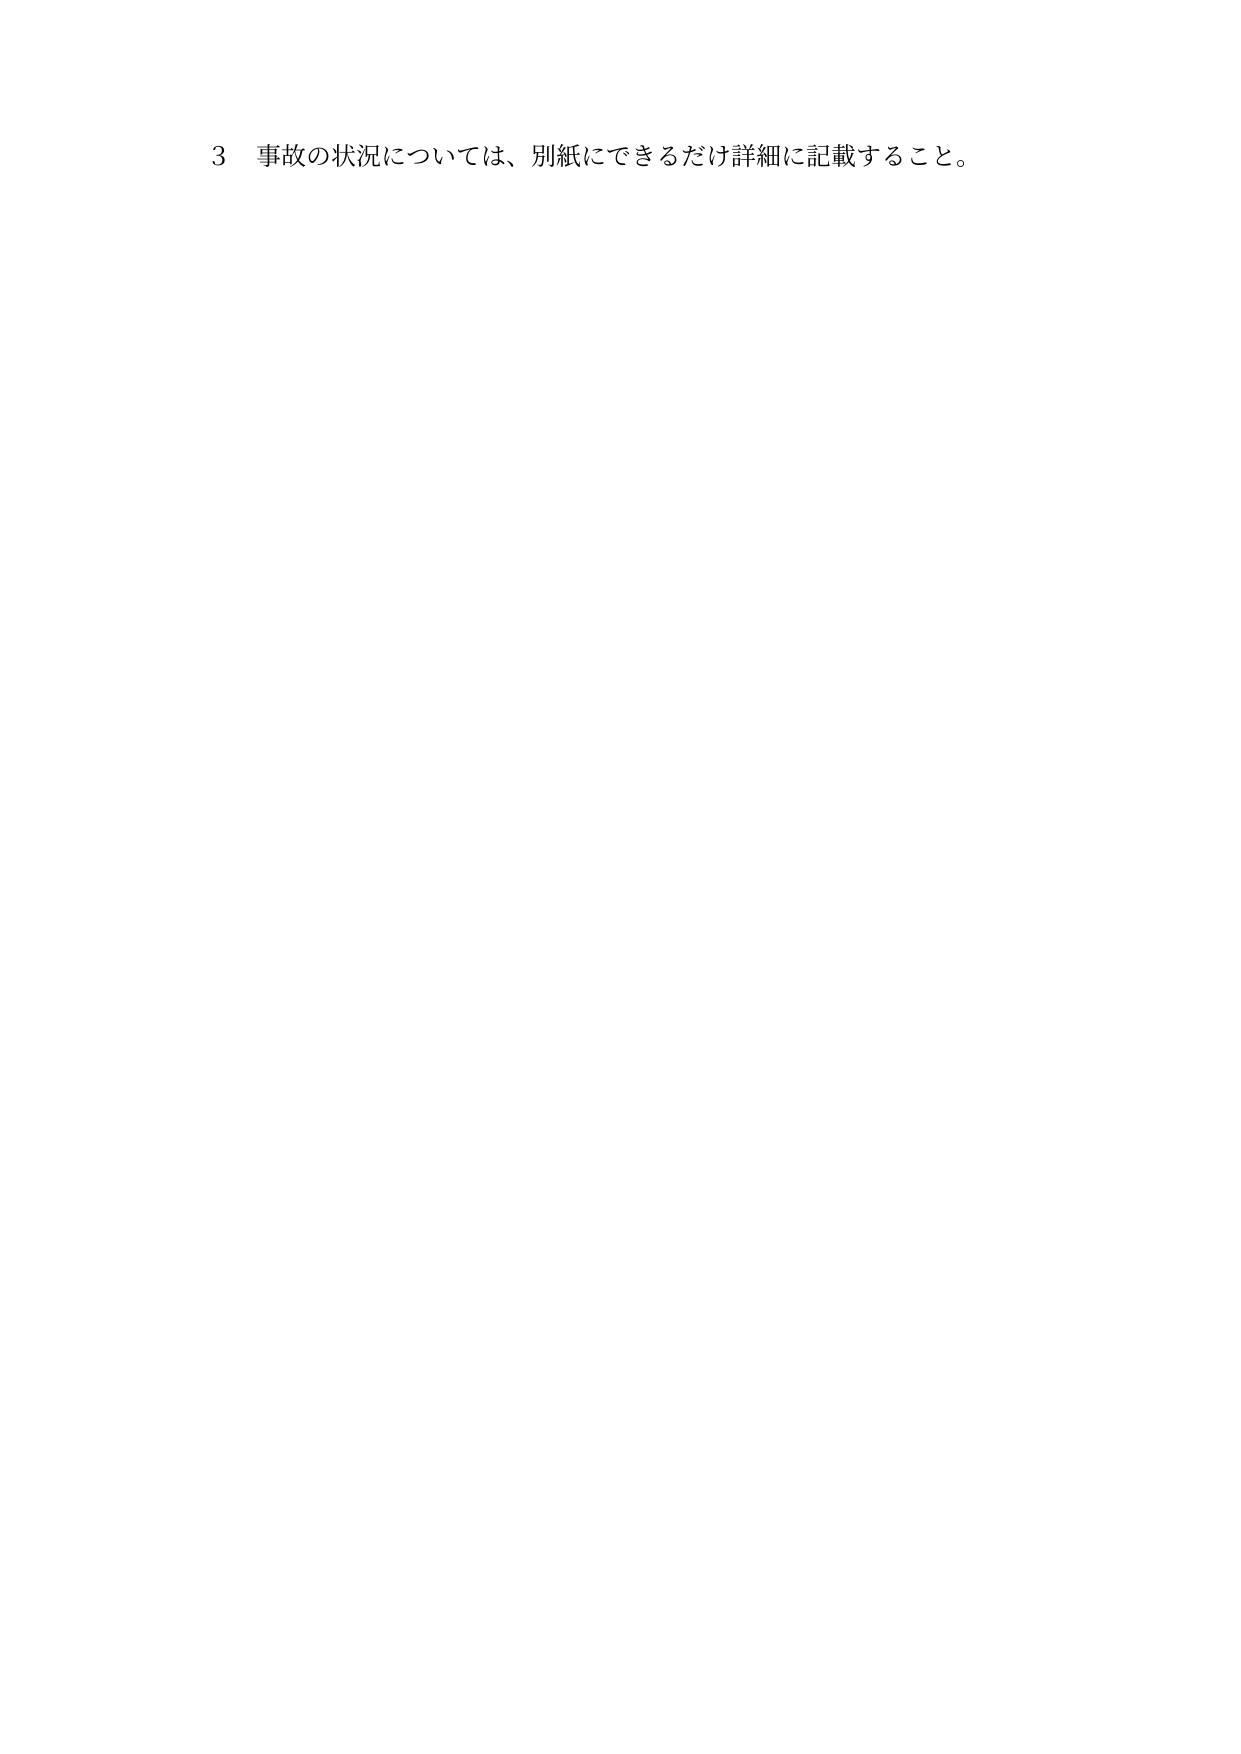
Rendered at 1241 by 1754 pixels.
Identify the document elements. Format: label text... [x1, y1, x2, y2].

text ３ 事故の状況については、別紙にできるだけ詳細に記載すること。 [106, 121, 1134, 189]
